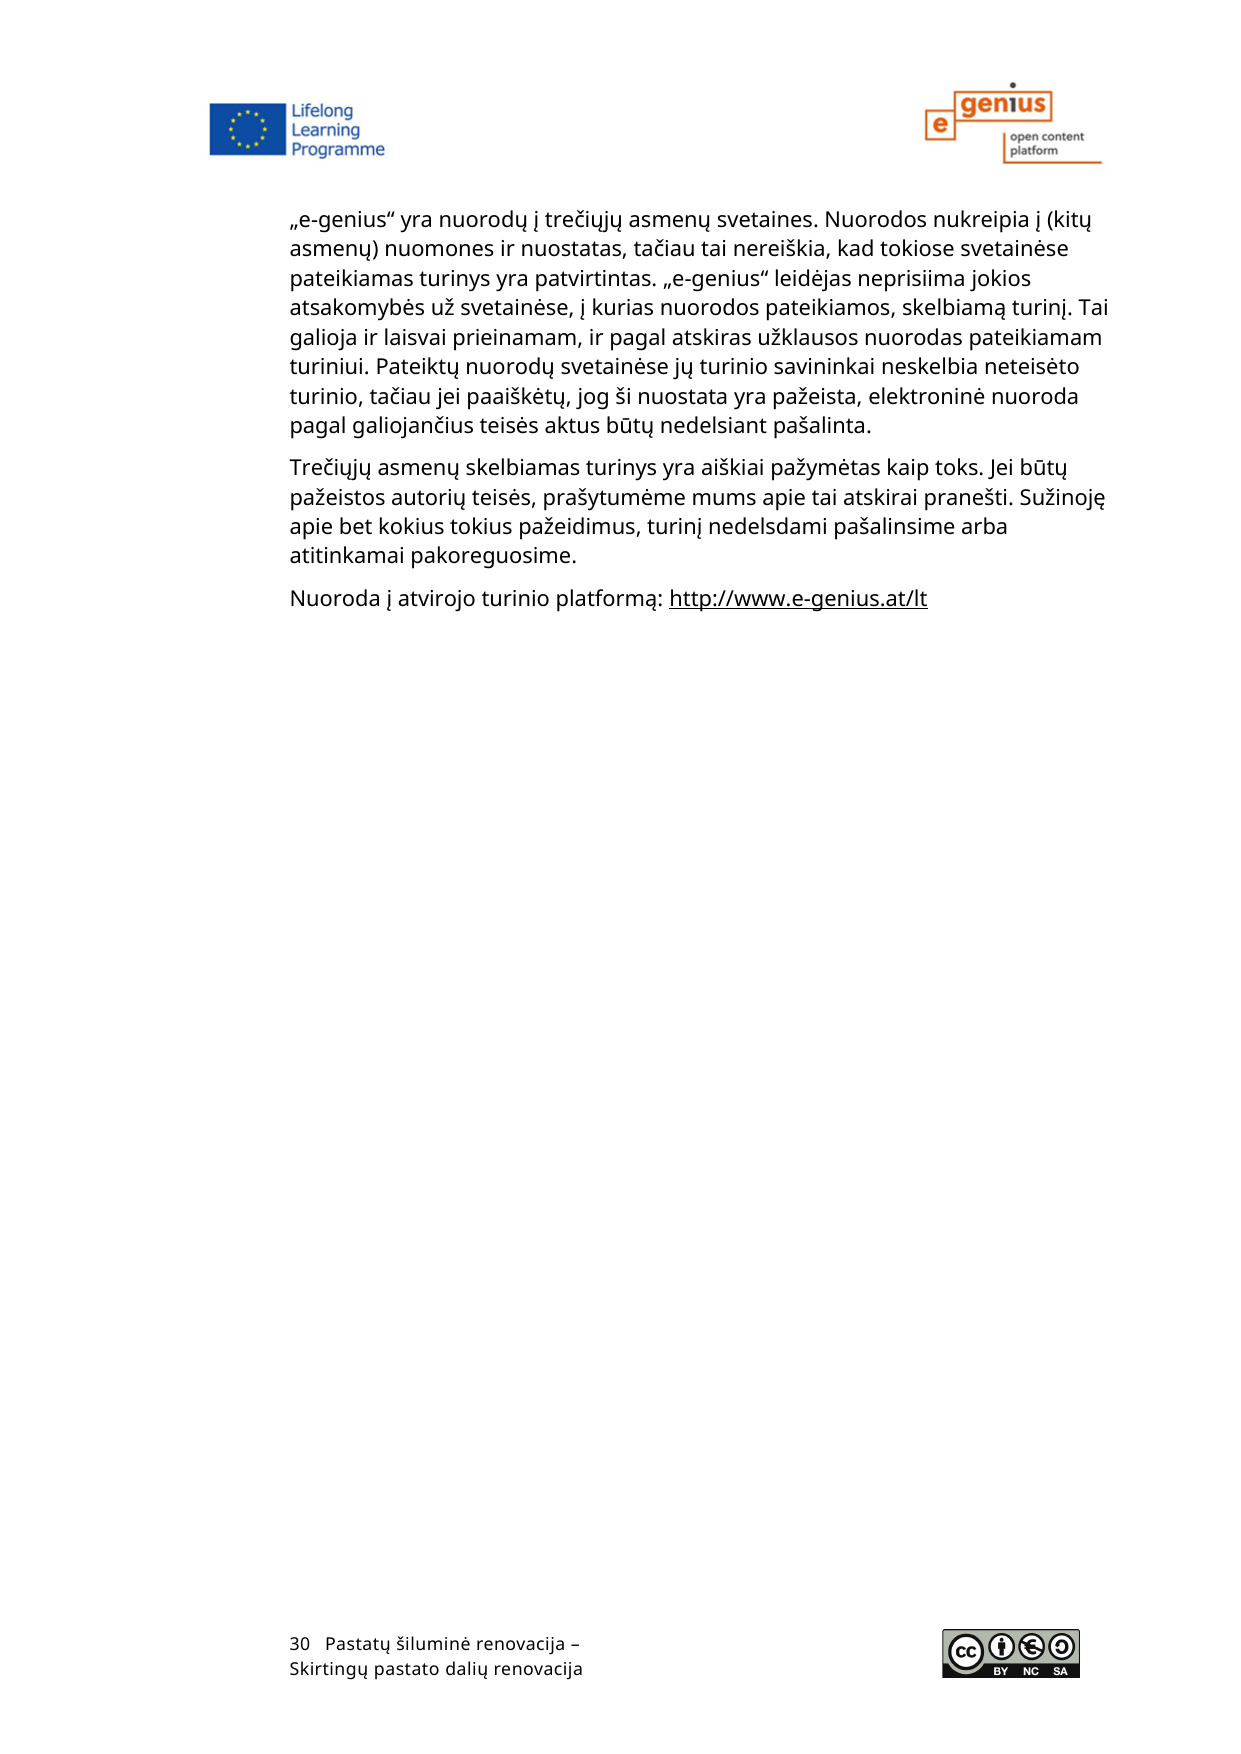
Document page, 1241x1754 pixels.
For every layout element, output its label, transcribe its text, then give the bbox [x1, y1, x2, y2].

picture [942, 1629, 1080, 1678]
picture [912, 73, 1120, 174]
picture [203, 96, 401, 174]
text Nuoroda į atvirojo turinio platformą: http://www.e-genius.at/lt [289, 582, 1119, 612]
text „e-genius“ yra nuorodų į trečiųjų asmenų svetaines. Nuorodos nukreipia į (kitų asmenų) nuomones ir nuostatas, tačiau tai nereiškia, kad tokiose svetainėse pateikiamas turinys yra patvirtintas. „e-genius“ leidėjas neprisiima jokios atsakomybės už svetainėse, į kurias nuorodos pateikiamos, skelbiamą turinį. Tai galioja ir laisvai prieinamam, ir pagal atskiras užklausos nuorodas pateikiamam turiniui. Pateiktų nuorodų svetainėse jų turinio savininkai neskelbia neteisėto turinio, tačiau jei paaiškėtų, jog ši nuostata yra pažeista, elektroninė nuoroda pagal galiojančius teisės aktus būtų nedelsiant pašalinta. [289, 204, 1119, 439]
text Trečiųjų asmenų skelbiamas turinys yra aiškiai pažymėtas kaip toks. Jei būtų pažeistos autorių teisės, prašytumėme mums apie tai atskirai pranešti. Sužinoję apie bet kokius tokius pažeidimus, turinį nedelsdami pašalinsime arba atitinkamai pakoreguosime. [289, 452, 1119, 570]
